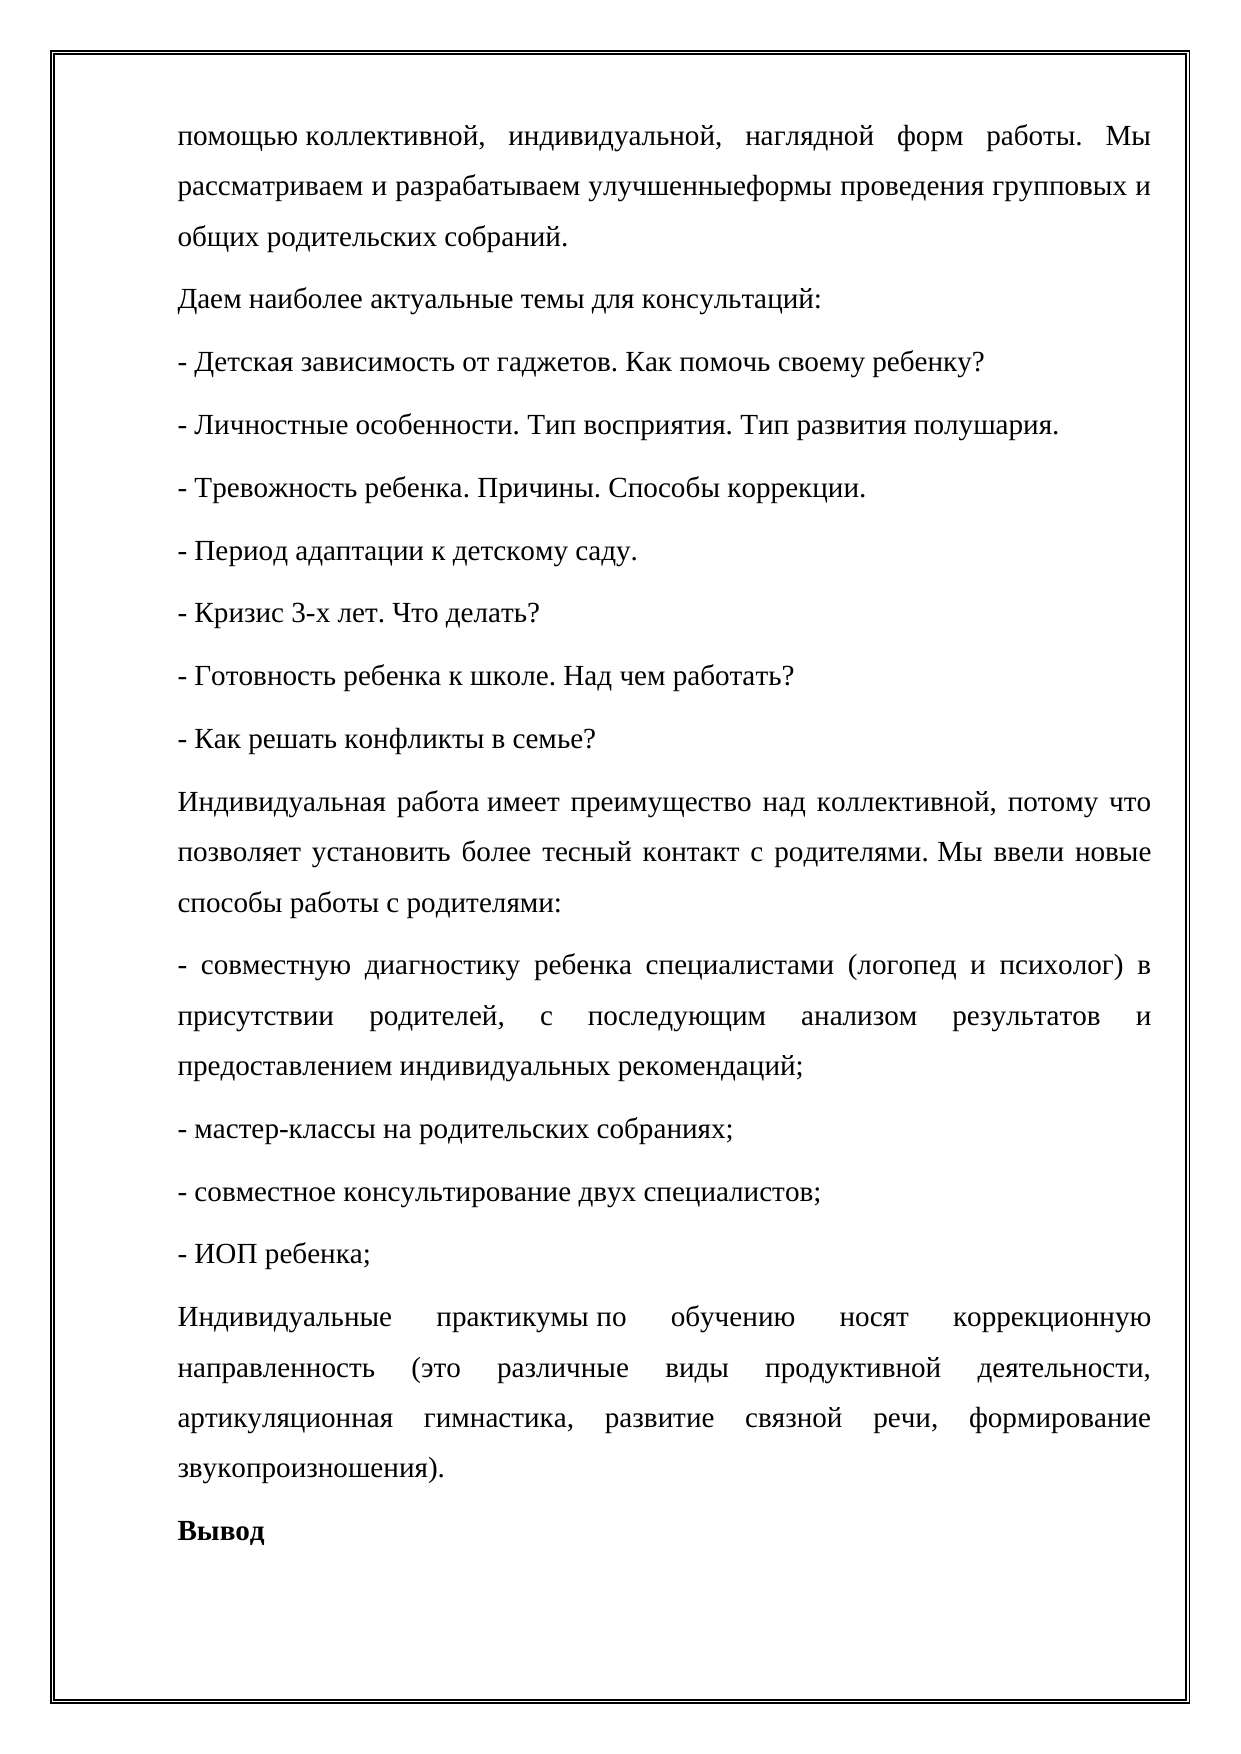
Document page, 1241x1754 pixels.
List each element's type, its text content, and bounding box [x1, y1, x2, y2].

text - Как решать конфликты в семье? [177, 721, 1152, 755]
text Индивидуальная работа имеет преимущество над коллективной, потому что позволяет установить более тесный контакт с родителями. Мы ввели новые способы работы с родителями: [177, 784, 1152, 918]
text Даем наиболее актуальные темы для консультаций: [177, 282, 1152, 315]
text - ИОП ребенка; [177, 1237, 1152, 1270]
text - совместное консультирование двух специалистов; [177, 1174, 1152, 1207]
text - Тревожность ребенка. Причины. Способы коррекции. [177, 470, 1152, 503]
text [177, 118, 1152, 252]
text - Период адаптации к детскому саду. [177, 533, 1152, 566]
text - мастер-классы на родительских собраниях; [177, 1111, 1152, 1144]
text Индивидуальные практикумы по обучению носят коррекционную направленность (это различные виды продуктивной деятельности, артикуляционная гимнастика, развитие связной речи, формирование звукопроизношения). [177, 1299, 1152, 1484]
text - совместную диагностику ребенка специалистами (логопед и психолог) в присутствии родителей, с последующим анализом результатов и предоставлением индивидуальных рекомендаций; [177, 947, 1152, 1082]
text - Детская зависимость от гаджетов. Как помочь своему ребенку? [177, 344, 1152, 378]
text Вывод [177, 1513, 1152, 1547]
text - Личностные особенности. Тип восприятия. Тип развития полушария. [177, 407, 1152, 441]
text - Готовность ребенка к школе. Над чем работать? [177, 658, 1152, 692]
text - Кризис 3-х лет. Что делать? [177, 596, 1152, 629]
